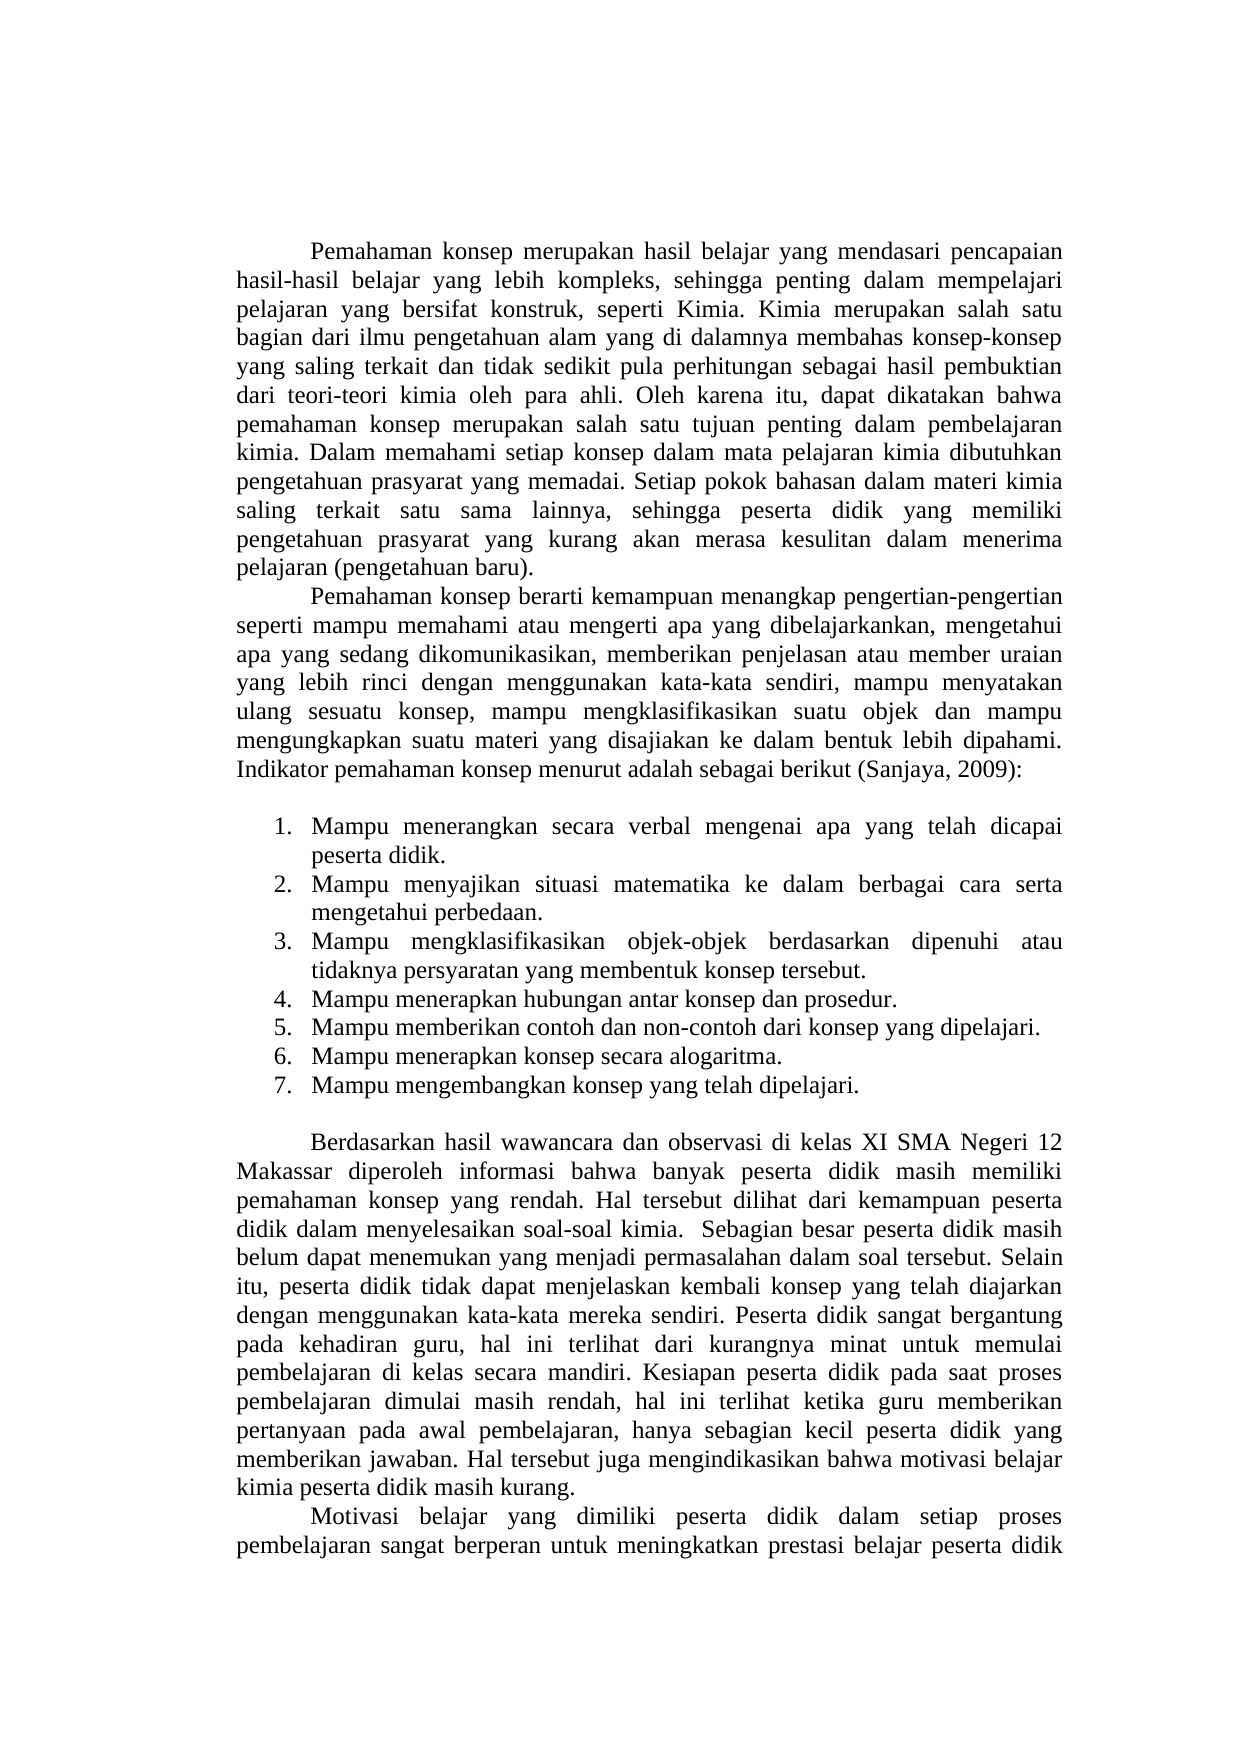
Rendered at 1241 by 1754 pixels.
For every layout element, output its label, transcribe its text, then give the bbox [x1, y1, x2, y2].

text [236, 1501, 1063, 1559]
text Pemahaman konsep berarti kemampuan menangkap pengertian-pengertian seperti mampu memahami atau mengerti apa yang dibelajarkankan, mengetahui apa yang sedang dikomunikasikan, memberikan penjelasan atau member uraian yang lebih rinci dengan menggunakan kata-kata sendiri, mampu menyatakan ulang sesuatu konsep, mampu mengklasifikasikan suatu objek dan mampu mengungkapkan suatu materi yang disajiakan ke dalam bentuk lebih dipahami. Indikator pemahaman konsep menurut adalah sebagai berikut (Sanjaya, 2009): [236, 581, 1063, 782]
list Mampu mengembangkan konsep yang telah dipelajari. [274, 1070, 1063, 1099]
list Mampu menyajikan situasi matematika ke dalam berbagai cara serta mengetahui perbedaan. [274, 869, 1063, 926]
text Pemahaman konsep merupakan hasil belajar yang mendasari pencapaian hasil-hasil belajar yang lebih kompleks, sehingga penting dalam mempelajari pelajaran yang bersifat konstruk, seperti Kimia. Kimia merupakan salah satu bagian dari ilmu pengetahuan alam yang di dalamnya membahas konsep-konsep yang saling terkait dan tidak sedikit pula perhitungan sebagai hasil pembuktian dari teori-teori kimia oleh para ahli. Oleh karena itu, dapat dikatakan bahwa pemahaman konsep merupakan salah satu tujuan penting dalam pembelajaran kimia. Dalam memahami setiap konsep dalam mata pelajaran kimia dibutuhkan pengetahuan prasyarat yang memadai. Setiap pokok bahasan dalam materi kimia saling terkait satu sama lainnya, sehingga peserta didik yang memiliki pengetahuan prasyarat yang kurang akan merasa kesulitan dalam menerima pelajaran (pengetahuan baru). [236, 236, 1063, 581]
list Mampu memberikan contoh dan non-contoh dari konsep yang dipelajari. [274, 1012, 1063, 1041]
list Mampu menerangkan secara verbal mengenai apa yang telah dicapai peserta didik. [274, 811, 1063, 869]
text Berdasarkan hasil wawancara dan observasi di kelas XI SMA Negeri 12 Makassar diperoleh informasi bahwa banyak peserta didik masih memiliki pemahaman konsep yang rendah. Hal tersebut dilihat dari kemampuan peserta didik dalam menyelesaikan soal-soal kimia. Sebagian besar peserta didik masih belum dapat menemukan yang menjadi permasalahan dalam soal tersebut. Selain itu, peserta didik tidak dapat menjelaskan kembali konsep yang telah diajarkan dengan menggunakan kata-kata mereka sendiri. Peserta didik sangat bergantung pada kehadiran guru, hal ini terlihat dari kurangnya minat untuk memulai pembelajaran di kelas secara mandiri. Kesiapan peserta didik pada saat proses pembelajaran dimulai masih rendah, hal ini terlihat ketika guru memberikan pertanyaan pada awal pembelajaran, hanya sebagian kecil peserta didik yang memberikan jawaban. Hal tersebut juga mengindikasikan bahwa motivasi belajar kimia peserta didik masih kurang. [236, 1127, 1063, 1501]
list Mampu menerapkan konsep secara alogaritma. [274, 1041, 1063, 1070]
list Mampu mengklasifikasikan objek-objek berdasarkan dipenuhi atau tidaknya persyaratan yang membentuk konsep tersebut. [274, 926, 1063, 984]
list Mampu menerapkan hubungan antar konsep dan prosedur. [274, 984, 1063, 1012]
